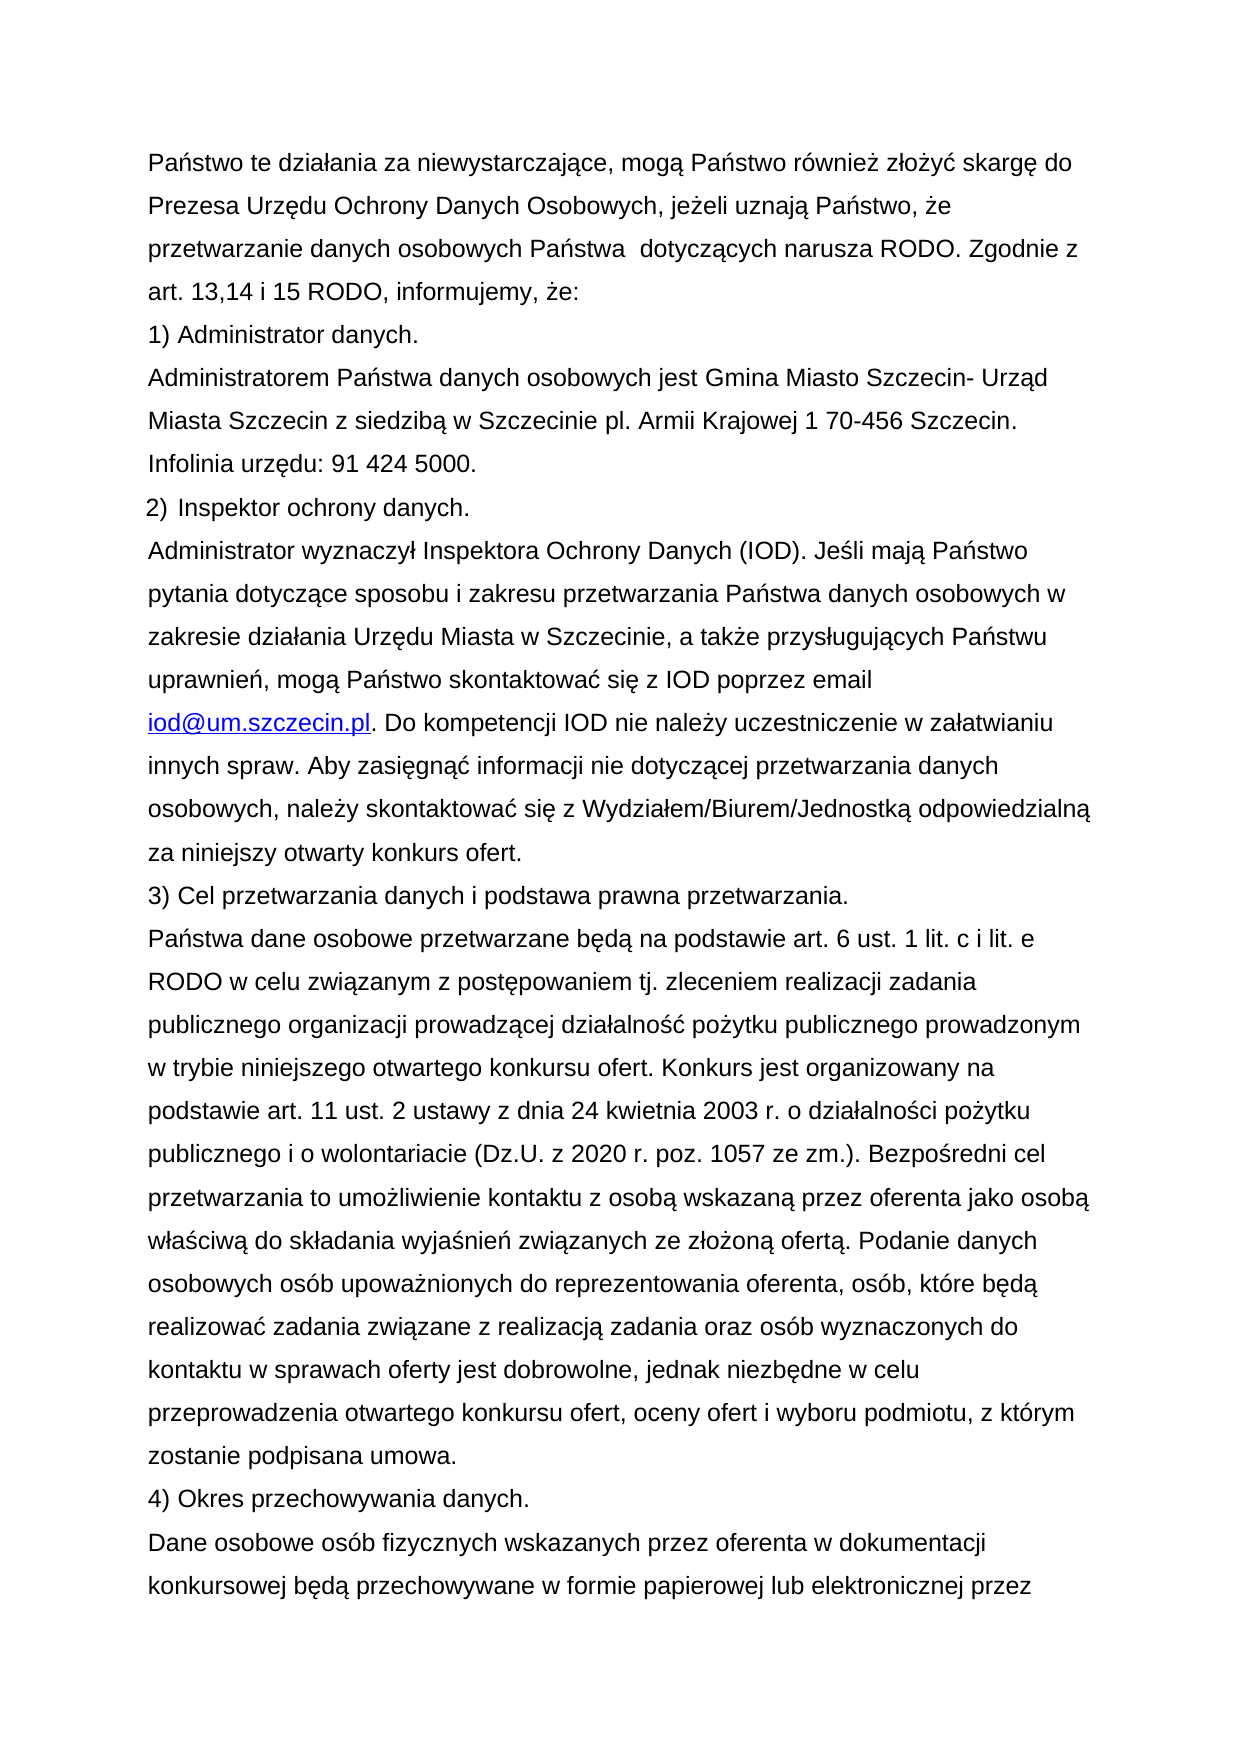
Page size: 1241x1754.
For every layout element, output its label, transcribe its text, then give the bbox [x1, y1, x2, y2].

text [148, 1528, 1093, 1599]
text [148, 148, 1093, 306]
list Administrator danych. [148, 320, 1093, 349]
text Infolinia urzędu: 91 424 5000. [148, 449, 1093, 478]
text Administrator wyznaczył Inspektora Ochrony Danych (IOD). Jeśli mają Państwo pytania dotyczące sposobu i zakresu przetwarzania Państwa danych osobowych w zakresie działania Urzędu Miasta w Szczecinie, a także przysługujących Państwu uprawnień, mogą Państwo skontaktować się z IOD poprzez email iod@um.szczecin.pl. Do kompetencji IOD nie należy uczestniczenie w załatwianiu innych spraw. Aby zasięgnąć informacji nie dotyczącej przetwarzania danych osobowych, należy skontaktować się z Wydziałem/Biurem/Jednostką odpowiedzialną za niniejszy otwarty konkurs ofert. [148, 536, 1093, 866]
list Inspektor ochrony danych. [145, 493, 1093, 521]
list Cel przetwarzania danych i podstawa prawna przetwarzania. [148, 881, 1093, 909]
list Okres przechowywania danych. [148, 1484, 1093, 1513]
text Państwa dane osobowe przetwarzane będą na podstawie art. 6 ust. 1 lit. c i lit. e RODO w celu związanym z postępowaniem tj. zleceniem realizacji zadania publicznego organizacji prowadzącej działalność pożytku publicznego prowadzonym w trybie niniejszego otwartego konkursu ofert. Konkurs jest organizowany na podstawie art. 11 ust. 2 ustawy z dnia 24 kwietnia 2003 r. o działalności pożytku publicznego i o wolontariacie (Dz.U. z 2020 r. poz. 1057 ze zm.). Bezpośredni cel przetwarzania to umożliwienie kontaktu z osobą wskazaną przez oferenta jako osobą właściwą do składania wyjaśnień związanych ze złożoną ofertą. Podanie danych osobowych osób upoważnionych do reprezentowania oferenta, osób, które będą realizować zadania związane z realizacją zadania oraz osób wyznaczonych do kontaktu w sprawach oferty jest dobrowolne, jednak niezbędne w celu przeprowadzenia otwartego konkursu ofert, oceny ofert i wyboru podmiotu, z którym zostanie podpisana umowa. [148, 924, 1093, 1470]
text Administratorem Państwa danych osobowych jest Gmina Miasto Szczecin- Urząd Miasta Szczecin z siedzibą w Szczecinie pl. Armii Krajowej 1 70-456 Szczecin. [148, 363, 1093, 435]
